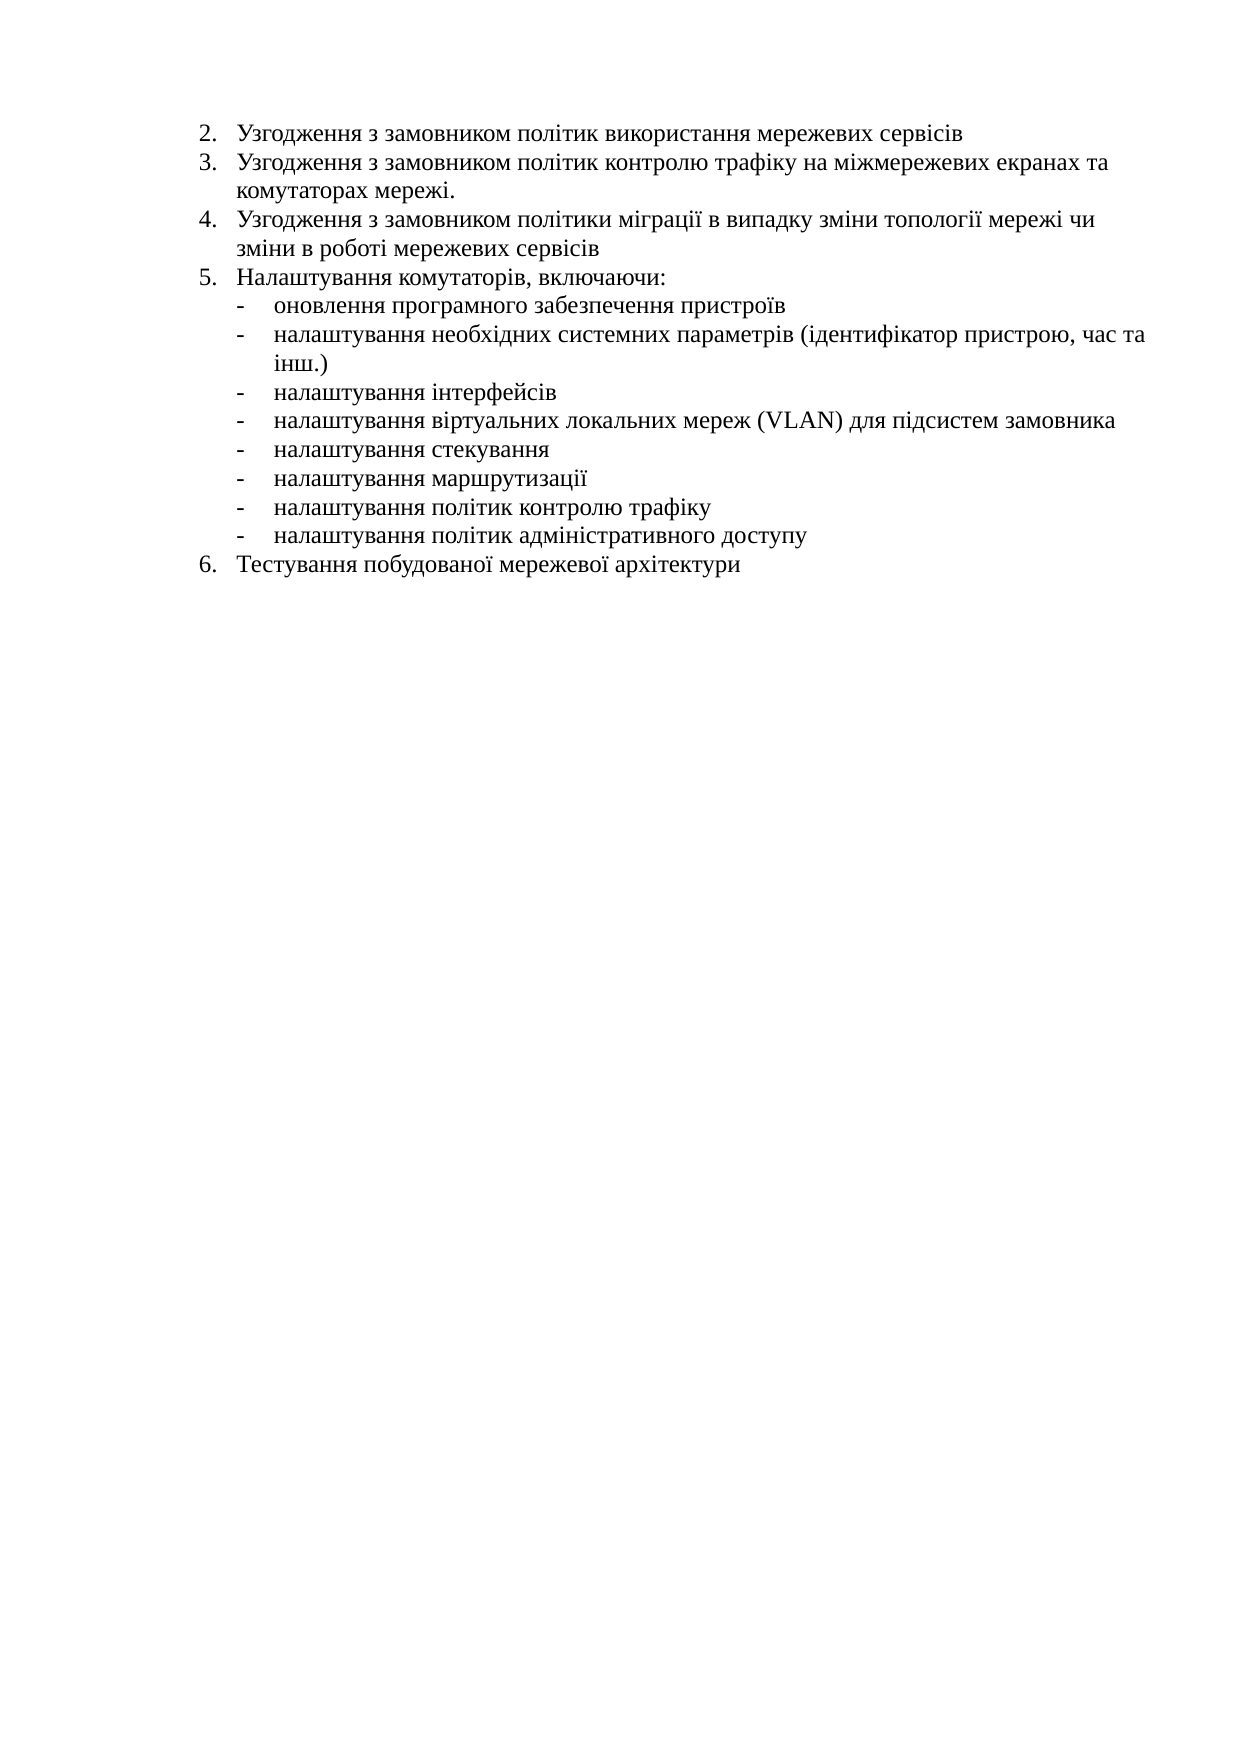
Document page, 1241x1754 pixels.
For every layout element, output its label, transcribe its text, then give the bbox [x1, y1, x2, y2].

list Узгодження з замовником політик контролю трафіку на міжмережевих екранах та комутаторах мережі. [199, 147, 1152, 204]
list налаштування політик адміністративного доступу [236, 521, 1152, 549]
list налаштування необхідних системних параметрів (ідентифікатор пристрою, час та інш.) [236, 319, 1152, 377]
list налаштування інтерфейсів [236, 377, 1152, 406]
list Тестування побудованої мережевої архітектури [199, 549, 1152, 578]
list оновлення програмного забезпечення пристроїв [236, 291, 1152, 319]
list налаштування стекування [236, 434, 1152, 463]
list Узгодження з замовником політики міграції в випадку зміни топології мережі чи зміни в роботі мережевих сервісів [199, 204, 1152, 262]
list Налаштування комутаторів, включаючи: [199, 262, 1152, 291]
list налаштування віртуальних локальних мереж (VLAN) для підсистем замовника [236, 406, 1152, 434]
list Узгодження з замовником політик використання мережевих сервісів [199, 118, 1152, 147]
list налаштування маршрутизації [236, 463, 1152, 492]
list налаштування політик контролю трафіку [236, 492, 1152, 521]
